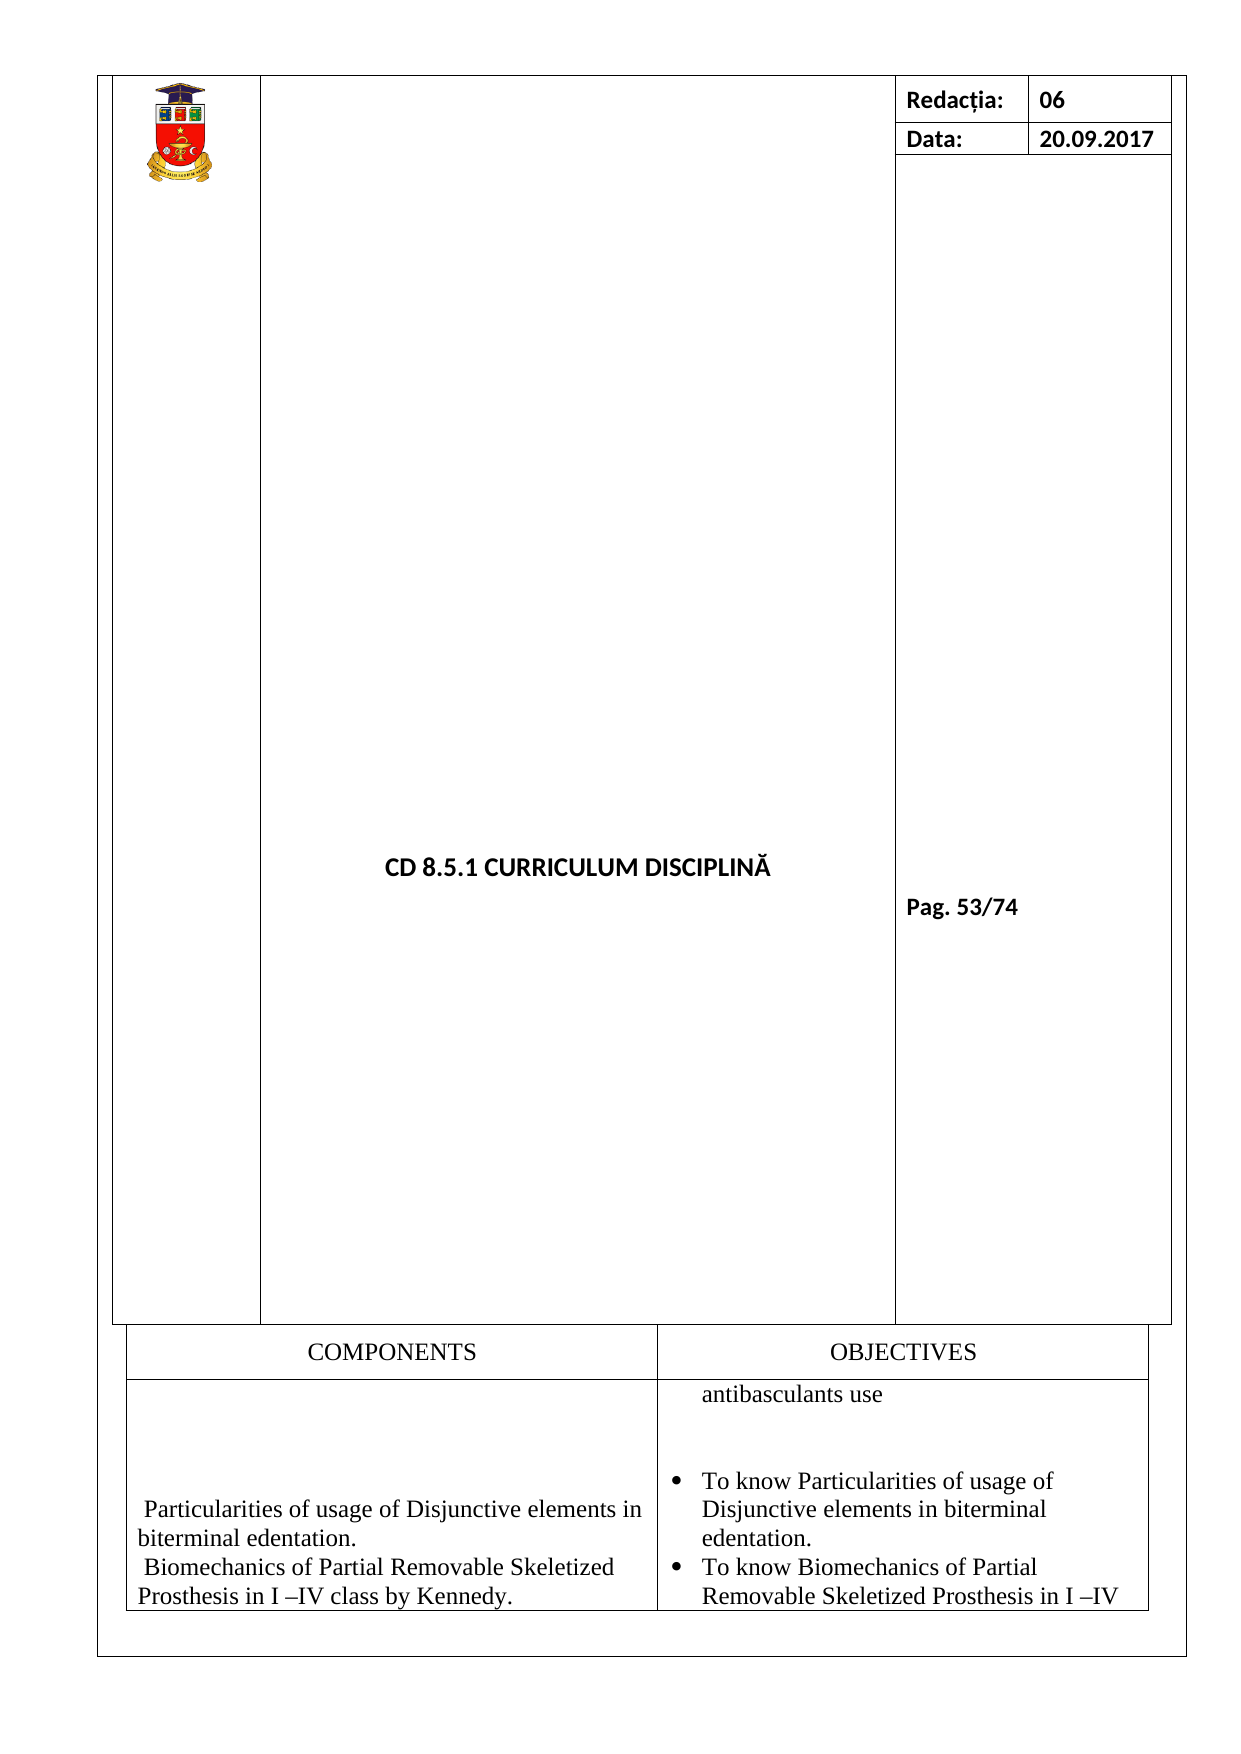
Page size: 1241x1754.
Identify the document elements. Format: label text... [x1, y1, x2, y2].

table_cell Essence of morpho-pathological analysis of prosthetic field elements. Biomecanics of PRSD at bilateral terminal edentation. Particularities of usage of Disjunctive elements in biterminal edentation. uniterminal edentation are antibasculants use. Particularities of usage of Disjunctive elements in biterminal edentation. Biomechanics of Partial Removable Skeletized Prosthesis in I –IV class by Kennedy. Particularities of planing Partial Removable Scheletized Prosthesis in uniterminal edentation [127, 1380, 657, 1609]
table_header objectives [658, 1325, 1148, 1378]
picture [137, 82, 224, 182]
table_cell To know Essence of morpho-pathological analysis of prosthetic field elements. To know Biomecanics of PRSD at bilateral terminal edentation. To know Particularities of usage of Disjunctive elements in biterminal edentation To know when uniterminal edentation are antibasculants use To know Particularities of usage of Disjunctive elements in biterminal edentation. To know Biomechanics of Partial Removable Skeletized Prosthesis in I –IV class by Kennedy. To know Particularities of planing Partial Removable Scheletized Prosthesis in uniterminal edentation [658, 1380, 1148, 1609]
table_header components [127, 1325, 657, 1378]
